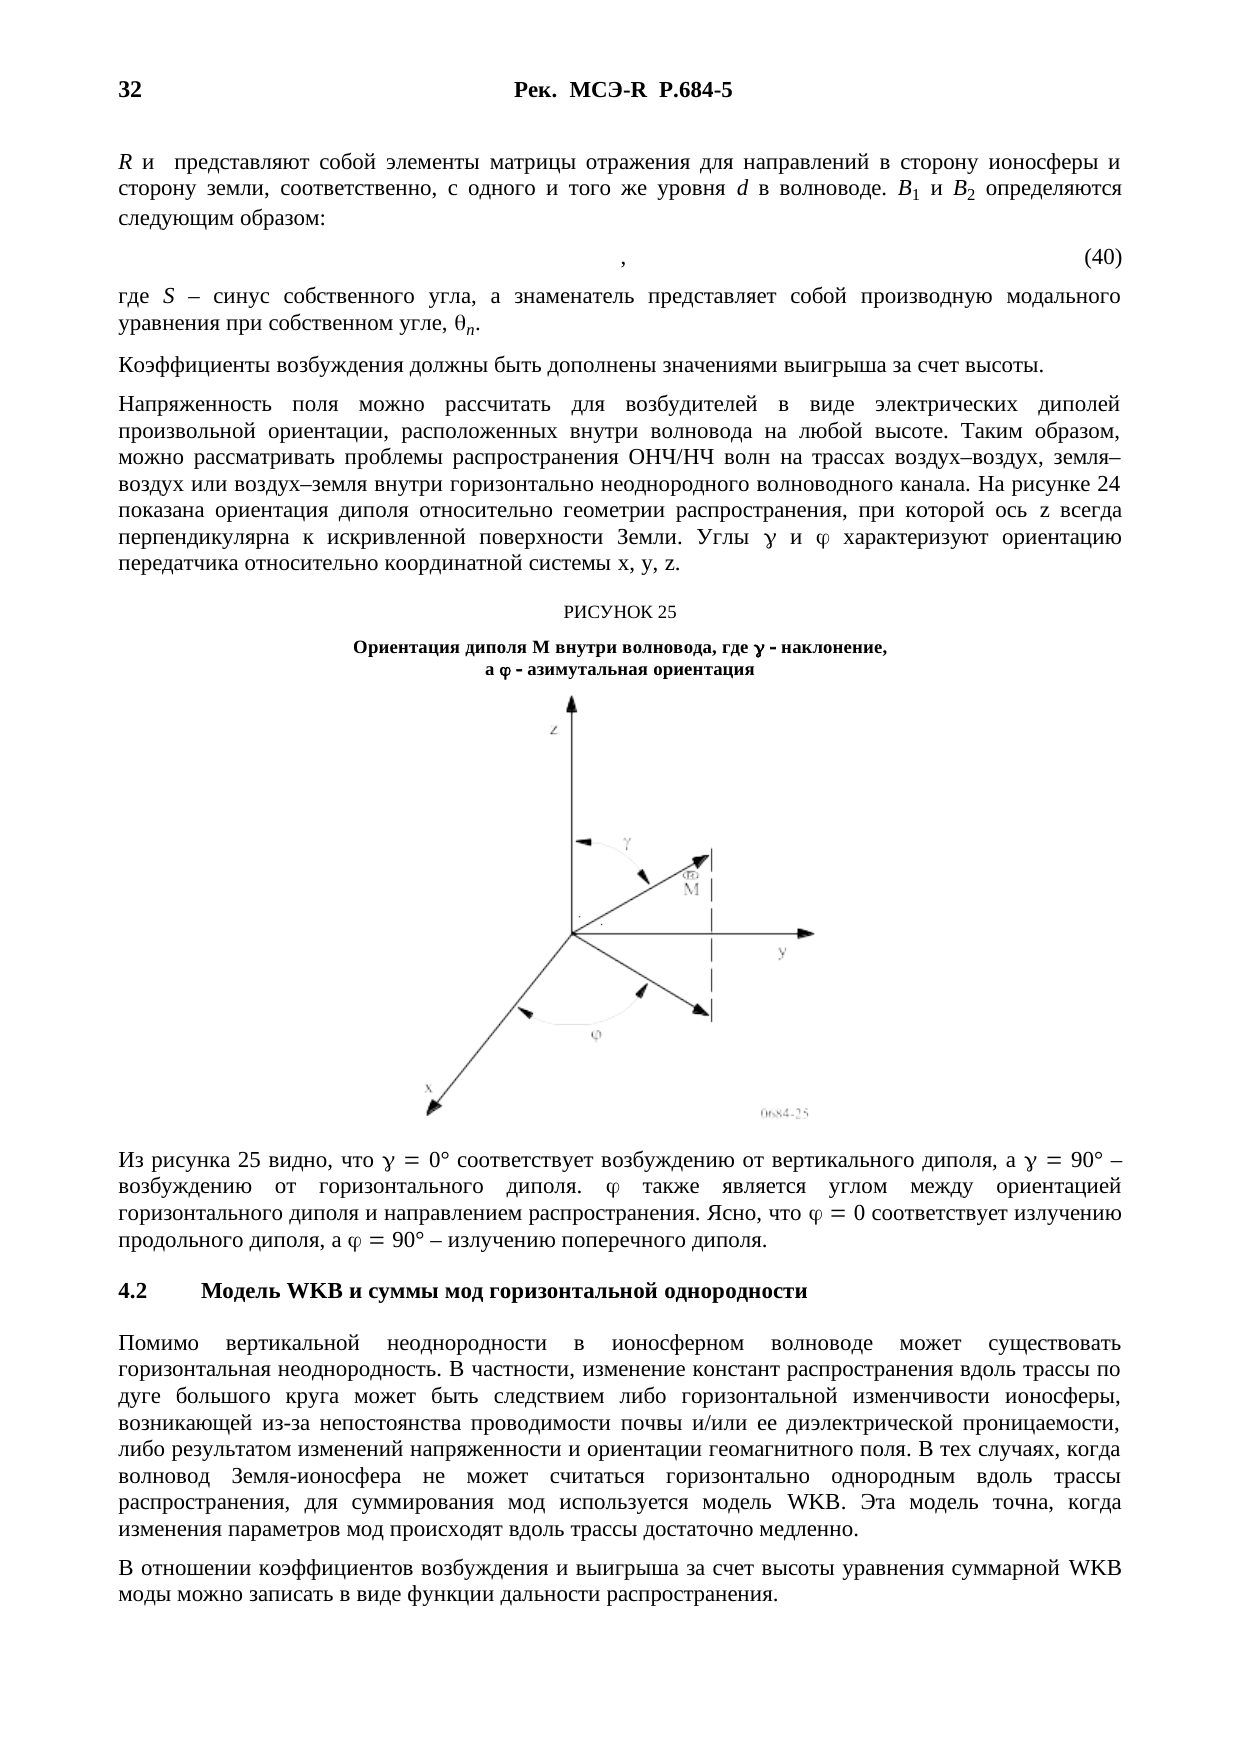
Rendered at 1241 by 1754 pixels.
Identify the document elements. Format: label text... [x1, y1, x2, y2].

subtitle 4.2 Модель WKB и суммы мод горизонтальной однородности [118, 1277, 1122, 1304]
text Коэффициенты возбуждения должны быть дополнены значениями выигрыша за счет высоты. [118, 351, 1122, 377]
text Помимо вертикальной неоднородности в ионосферном волноводе может существовать горизонтальная неоднородность. В частности, изменение констант распространения вдоль трассы по дуге большого круга может быть следствием либо горизонтальной изменчивости ионосферы, возникающей из-за непостоянства проводимости почвы и/или ее диэлектрической проницаемости, либо результатом изменений напряженности и ориентации геомагнитного поля. В тех случаях, когда волновод Земля-ионосфера не может считаться горизонтально однородным вдоль трассы распространения, для суммирования мод используется модель WKB. Эта модель точна, когда изменения параметров мод происходят вдоль трассы достаточно медленно. [118, 1329, 1122, 1541]
text В отношении коэффициентов возбуждения и выигрыша за счет высоты уравнения суммарной WKB моды можно записать в виде функции дальности распространения. [118, 1554, 1122, 1607]
text где S – синус собственного угла, а знаменатель представляет собой производную модального уравнения при собственном угле, n. [118, 282, 1122, 338]
text , (40) [118, 243, 1122, 269]
text Напряженность поля можно рассчитать для возбудителей в виде электрических диполей произвольной ориентации, расположенных внутри волновода на любой высоте. Таким образом, можно рассматривать проблемы распространения ОНЧ/НЧ волн на трассах воздух–воздух, земля–воздух или воздух–земля внутри горизонтально неоднородного волноводного канала. На рисунке 24 показана ориентация диполя относительно геометрии распространения, при которой ось z всегда перпендикулярна к искривленной поверхности Земли. Углы  и  характеризуют ориентацию передатчика относительно координатной системы x, y, z. [118, 390, 1122, 576]
text Ориентация диполя М внутри волновода, где  наклонение, а  азимутальная ориентация [118, 635, 1122, 679]
text R и представляют собой элементы матрицы отражения для направлений в сторону ионосферы и сторону земли, соответственно, с одного и того же уровня d в волноводе. B1 и B2 определяются следующим образом: [118, 148, 1122, 231]
text Из рисунка 25 видно, что   0° соответствует возбуждению от вертикального диполя, а   90° – возбуждению от горизонтального диполя.  также является углом между ориентацией горизонтального диполя и направлением распространения. Ясно, что   0 соответствует излучению продольного диполя, а   90° – излучению поперечного диполя. [118, 1146, 1122, 1252]
text РИСУНОК 25 [118, 601, 1122, 623]
